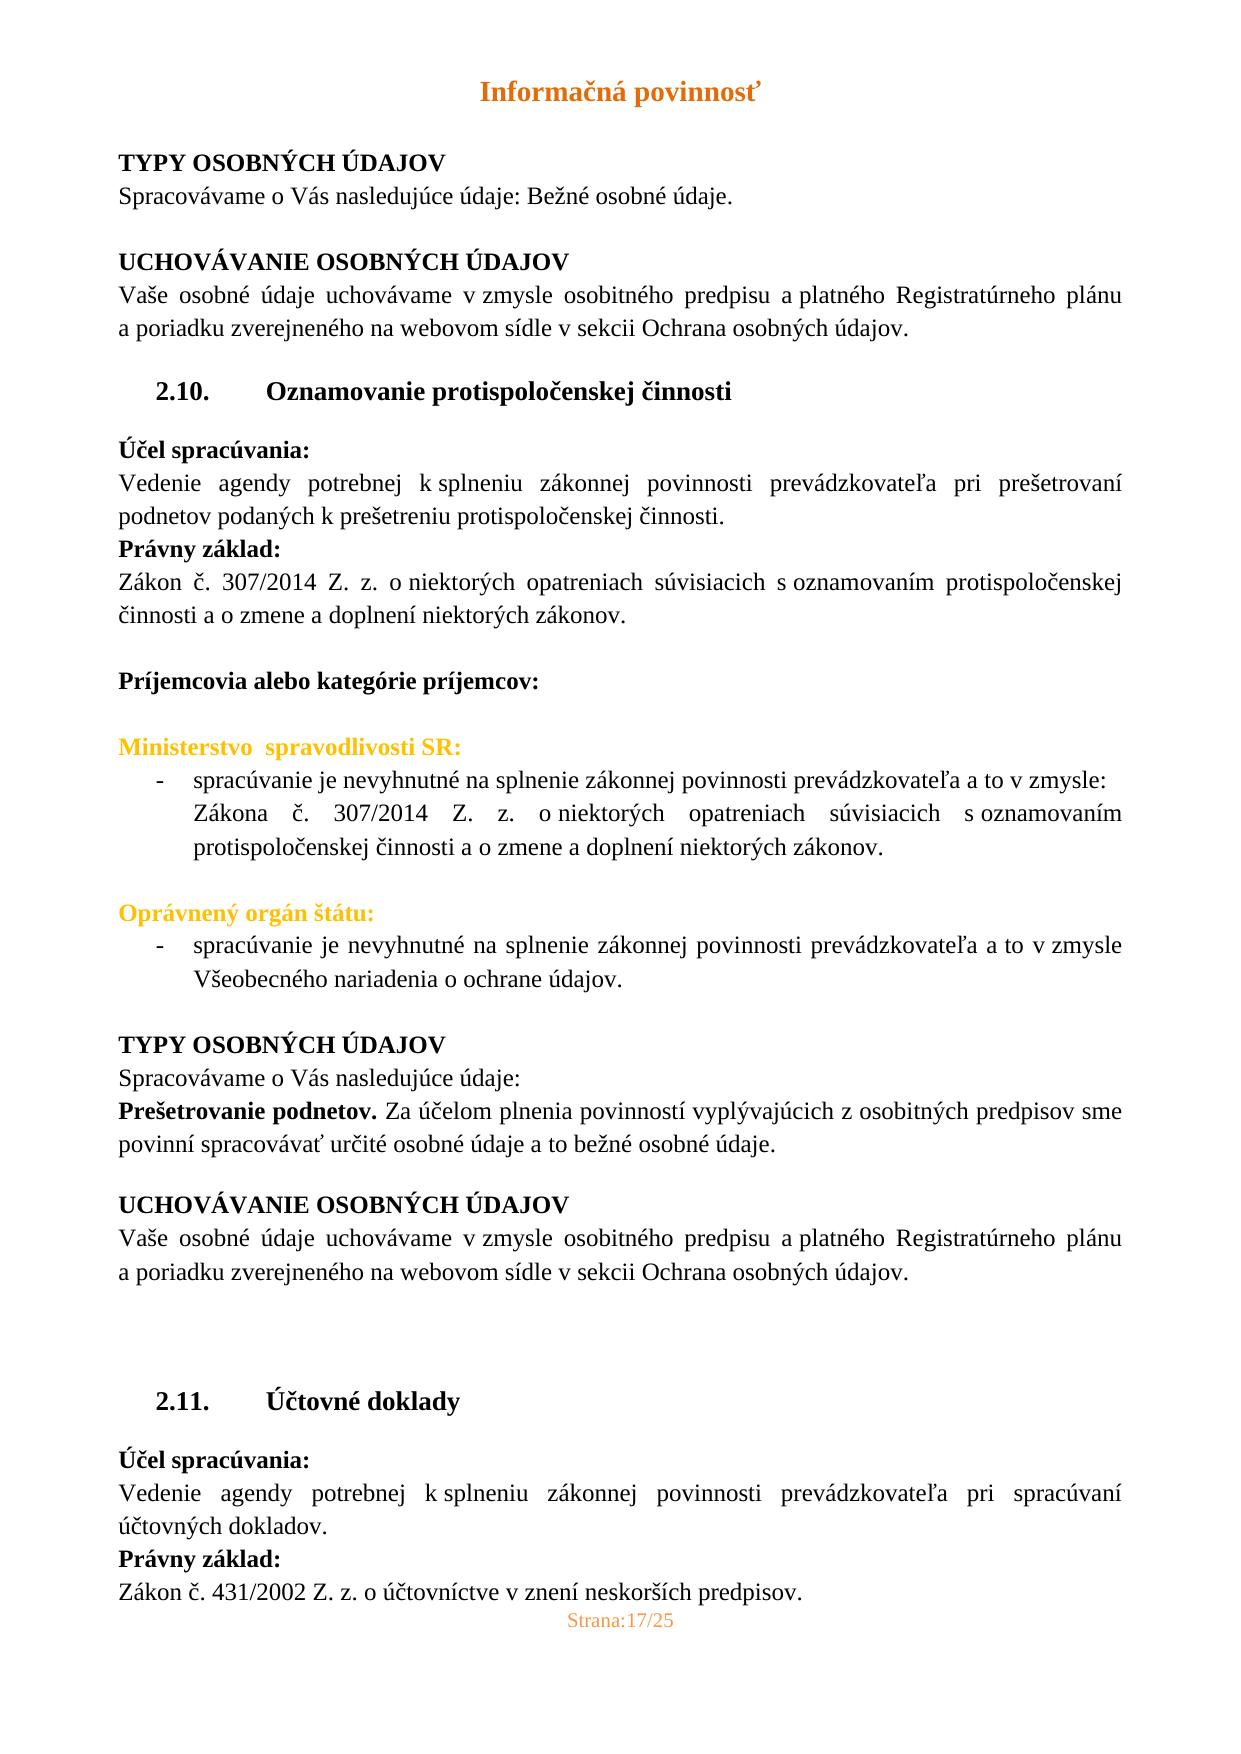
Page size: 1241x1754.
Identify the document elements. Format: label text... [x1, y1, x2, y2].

text Vaše osobné údaje uchovávame v zmysle osobitného predpisu a platného Registratúrneho plánu a poriadku zverejneného na webovom sídle v sekcii Ochrana osobných údajov. [118, 280, 1122, 342]
text Oprávnený orgán štátu: [118, 898, 1122, 926]
list Zákona č. 307/2014 Z. z. o niektorých opatreniach súvisiacich s oznamovaním protispoločenskej činnosti a o zmene a doplnení niektorých zákonov. [193, 798, 1122, 860]
text Prešetrovanie podnetov. Za účelom plnenia povinností vyplývajúcich z osobitných predpisov sme povinní spracovávať určité osobné údaje a to bežné osobné údaje. [118, 1096, 1122, 1157]
text Typy osobných údajov [118, 1030, 1122, 1058]
text Účel spracúvania: [118, 435, 1122, 464]
text Uchovávanie osobných údajov [118, 1191, 1122, 1219]
text Právny základ: [118, 534, 1122, 563]
text Zákon č. 307/2014 Z. z. o niektorých opatreniach súvisiacich s oznamovaním protispoločenskej činnosti a o zmene a doplnení niektorých zákonov. [118, 567, 1122, 629]
text Vaše osobné údaje uchovávame v zmysle osobitného predpisu a platného Registratúrneho plánu a poriadku zverejneného na webovom sídle v sekcii Ochrana osobných údajov. [118, 1223, 1122, 1285]
text Spracovávame o Vás nasledujúce údaje: [118, 1063, 1122, 1091]
list spracúvanie je nevyhnutné na splnenie zákonnej povinnosti prevádzkovateľa a to v zmysle: [156, 766, 1122, 794]
text Príjemcovia alebo kategórie príjemcov: [118, 666, 1122, 695]
text Vedenie agendy potrebnej k splneniu zákonnej povinnosti prevádzkovateľa pri spracúvaní účtovných dokladov. [118, 1478, 1122, 1540]
text Vedenie agendy potrebnej k splneniu zákonnej povinnosti prevádzkovateľa pri prešetrovaní podnetov podaných k prešetreniu protispoločenskej činnosti. [118, 468, 1122, 530]
list spracúvanie je nevyhnutné na splnenie zákonnej povinnosti prevádzkovateľa a to v zmysle Všeobecného nariadenia o ochrane údajov. [156, 931, 1122, 992]
text Typy osobných údajov [118, 148, 1122, 176]
subtitle Oznamovanie protispoločenskej činnosti [155, 375, 1122, 406]
text Účel spracúvania: [118, 1445, 1122, 1474]
text Ministerstvo spravodlivosti SR: [118, 732, 1122, 761]
subtitle Účtovné doklady [155, 1385, 1122, 1416]
text Uchovávanie osobných údajov [118, 247, 1122, 276]
text Právny základ: [118, 1544, 1122, 1573]
text Zákon č. 431/2002 Z. z. o účtovníctve v znení neskorších predpisov. [118, 1577, 1122, 1606]
text Spracovávame o Vás nasledujúce údaje: Bežné osobné údaje. [118, 181, 1122, 209]
